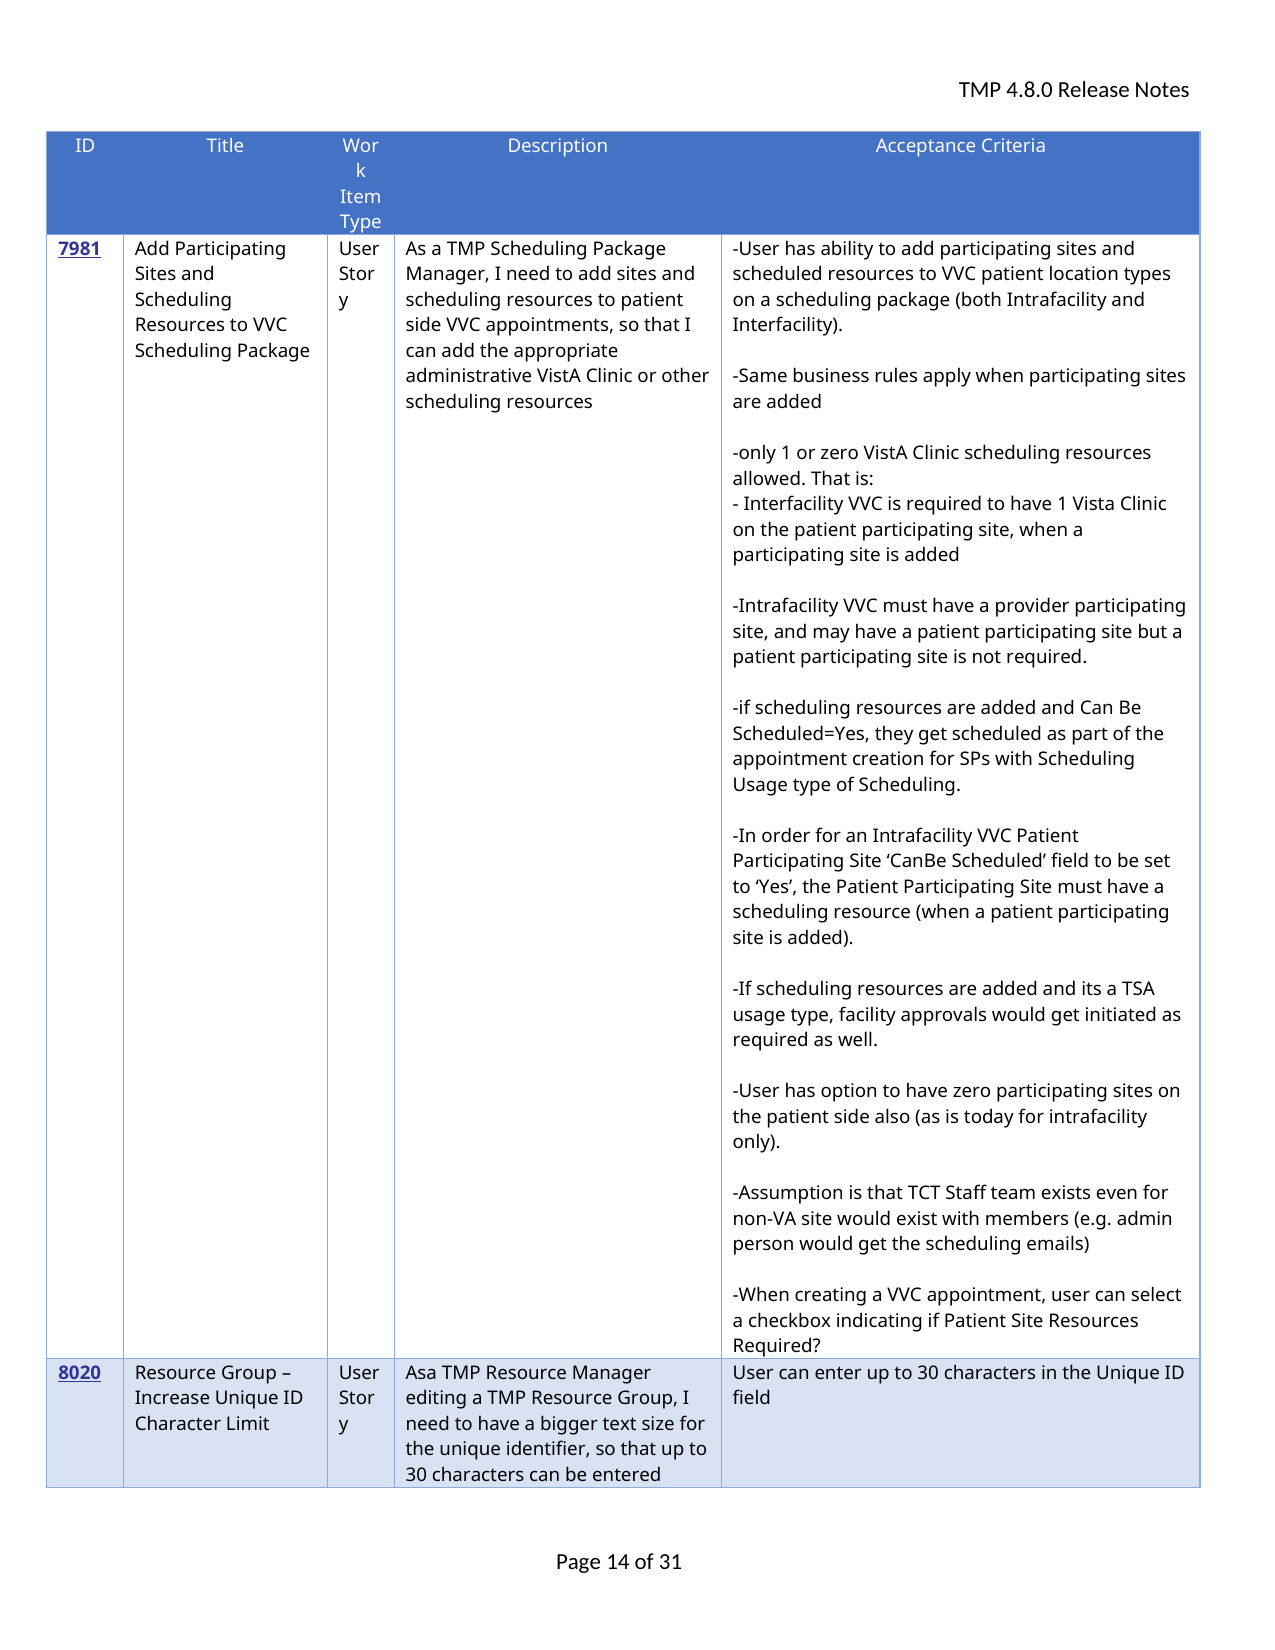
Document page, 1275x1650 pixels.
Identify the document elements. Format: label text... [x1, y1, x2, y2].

table_cell 7981 [47, 235, 123, 1358]
table_cell As a TMP Scheduling Package Manager, I need to add sites and scheduling resources to patient side VVC appointments, so that I can add the appropriate administrative VistA Clinic or other scheduling resources [395, 235, 721, 1358]
table_cell User Story [328, 1359, 394, 1487]
table_cell User can enter up to 30 characters in the Unique ID field [722, 1359, 1199, 1487]
table_cell User Story [328, 235, 394, 1358]
table_cell 8020 [47, 1359, 123, 1487]
table_header Title [123, 132, 327, 234]
table_cell Asa TMP Resource Manager editing a TMP Resource Group, I need to have a bigger text size for the unique identifier, so that up to 30 characters can be entered [395, 1359, 721, 1487]
table_cell Resource Group – Increase Unique ID Character Limit [124, 1359, 327, 1487]
table_header Acceptance Criteria [721, 132, 1199, 234]
table_header ID [47, 132, 123, 234]
table_header Work Item Type [327, 132, 394, 234]
table_cell Add Participating Sites and Scheduling Resources to VVC Scheduling Package [124, 235, 327, 1358]
table_cell -User has ability to add participating sites and scheduled resources to VVC patient location types on a scheduling package (both Intrafacility and Interfacility). -Same business rules apply when participating sites are added -only 1 or zero VistA Clinic scheduling resources allowed. That is: - Interfacility VVC is required to have 1 Vista Clinic on the patient participating site, when a participating site is added -Intrafacility VVC must have a provider participating site, and may have a patient participating site but a patient participating site is not required. -if scheduling resources are added and Can Be Scheduled=Yes, they get scheduled as part of the appointment creation for SPs with Scheduling Usage type of Scheduling. -In order for an Intrafacility VVC Patient Participating Site ‘CanBe Scheduled’ field to be set to ‘Yes’, the Patient Participating Site must have a scheduling resource (when a patient participating site is added). -If scheduling resources are added and its a TSA usage type, facility approvals would get initiated as required as well. -User has option to have zero participating sites on the patient side also (as is today for intrafacility only). -Assumption is that TCT Staff team exists even for non-VA site would exist with members (e.g. admin person would get the scheduling emails) -When creating a VVC appointment, user can select a checkbox indicating if Patient Site Resources Required? [722, 235, 1199, 1358]
table_header Description [394, 132, 721, 234]
